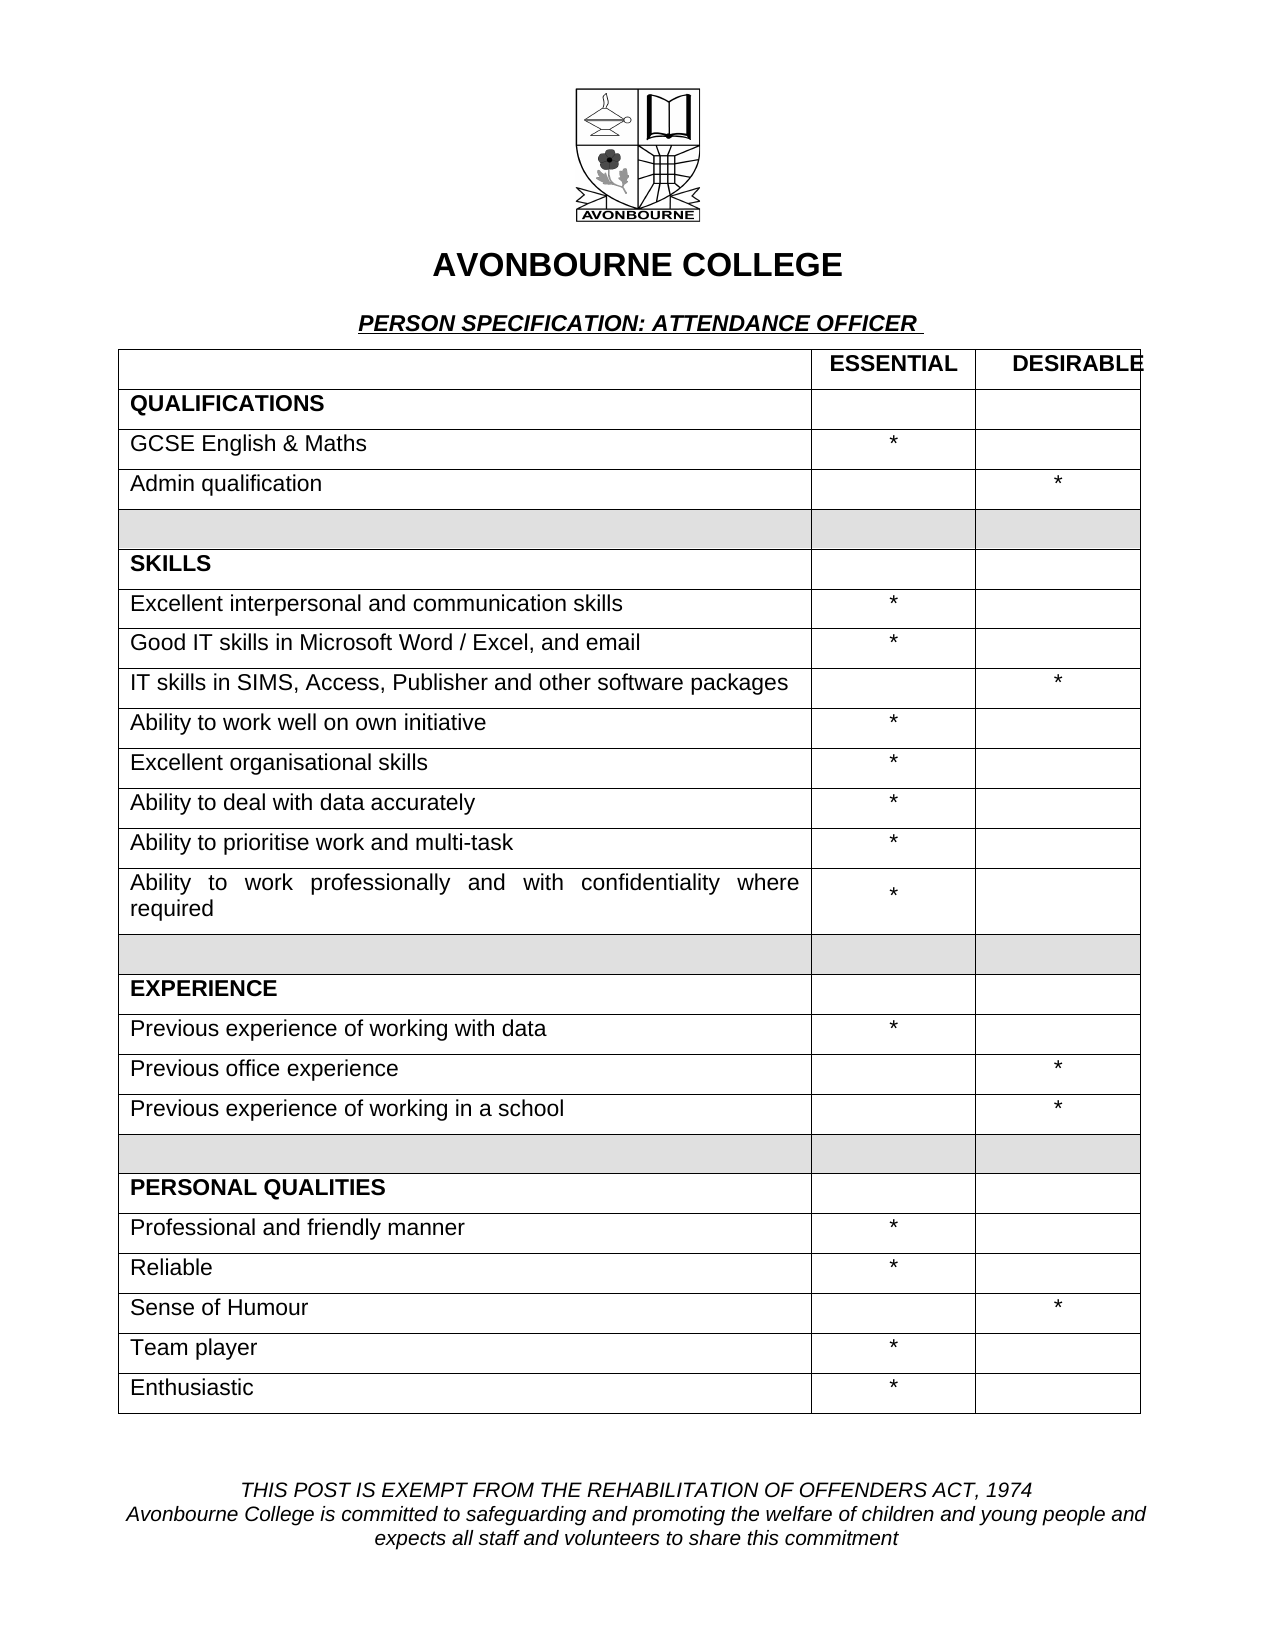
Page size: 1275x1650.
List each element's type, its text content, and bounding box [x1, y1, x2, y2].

text PERSON SPECIFICATION: ATTENDANCE OFFICER [118, 310, 1157, 337]
table_cell * [812, 1254, 975, 1293]
table_cell * [812, 749, 975, 788]
table_cell * [976, 1055, 1140, 1093]
table_cell GCSE English & Maths [119, 430, 811, 469]
table_cell * [812, 430, 975, 469]
table_cell [812, 1135, 975, 1173]
table_cell [976, 1214, 1140, 1253]
table_cell [976, 869, 1140, 934]
table_cell * [812, 1015, 975, 1054]
table_cell [812, 390, 975, 429]
table_cell [976, 709, 1140, 748]
table_header ESSENTIAL [812, 350, 975, 389]
table_cell Admin qualification [119, 470, 811, 509]
table_cell Professional and friendly manner [119, 1214, 811, 1253]
table_cell Ability to work well on own initiative [119, 709, 811, 748]
table_cell [812, 1174, 975, 1213]
table_cell [976, 829, 1140, 868]
table_cell [812, 1095, 975, 1133]
table_cell Previous experience of working in a school [119, 1095, 811, 1133]
table_cell Enthusiastic [119, 1374, 811, 1413]
table_cell [976, 550, 1140, 588]
table_cell [976, 1135, 1140, 1173]
table_header DESIRABLE [976, 350, 1140, 389]
table_cell Reliable [119, 1254, 811, 1293]
table_cell Excellent interpersonal and communication skills [119, 590, 811, 628]
table_cell Good IT skills in Microsoft Word / Excel, and email [119, 629, 811, 668]
table_cell [119, 1135, 811, 1173]
table_header [119, 350, 811, 389]
table_cell SKILLS [119, 550, 811, 588]
table_cell [976, 1174, 1140, 1213]
table_cell [119, 510, 811, 548]
table_cell IT skills in SIMS, Access, Publisher and other software packages [119, 669, 811, 708]
table_cell * [812, 1214, 975, 1253]
table_cell [976, 390, 1140, 429]
table_cell [976, 1015, 1140, 1054]
table_cell [812, 935, 975, 974]
table_cell Previous office experience [119, 1055, 811, 1093]
table_cell [976, 1374, 1140, 1413]
table_cell * [976, 1294, 1140, 1333]
table_cell [976, 1334, 1140, 1373]
table_cell * [812, 629, 975, 668]
table_cell [976, 510, 1140, 548]
table_cell [976, 1254, 1140, 1293]
title AVONBOURNE COLLEGE [118, 245, 1157, 284]
table_cell * [976, 470, 1140, 509]
table_cell * [812, 1374, 975, 1413]
table_cell * [812, 869, 975, 934]
table_cell [976, 590, 1140, 628]
table_cell * [812, 1334, 975, 1373]
table_cell Ability to deal with data accurately [119, 789, 811, 828]
table_cell [812, 510, 975, 548]
table_cell * [812, 829, 975, 868]
table_cell * [812, 590, 975, 628]
table_cell [976, 789, 1140, 828]
table_cell [812, 1294, 975, 1333]
table_cell * [812, 709, 975, 748]
table_cell Excellent organisational skills [119, 749, 811, 788]
table_cell [976, 629, 1140, 668]
table_cell [119, 935, 811, 974]
table_cell [976, 430, 1140, 469]
picture [575, 88, 700, 222]
table_cell Previous experience of working with data [119, 1015, 811, 1054]
table_cell Ability to work professionally and with confidentiality where required [119, 869, 811, 934]
table_cell EXPERIENCE [119, 975, 811, 1014]
table_cell PERSONAL QUALITIES [119, 1174, 811, 1213]
table_cell [812, 1055, 975, 1093]
table_cell [812, 470, 975, 509]
table_cell * [976, 1095, 1140, 1133]
table_cell [976, 749, 1140, 788]
table_cell * [976, 669, 1140, 708]
table_cell QUALIFICATIONS [119, 390, 811, 429]
table_cell [812, 975, 975, 1014]
table_cell Ability to prioritise work and multi-task [119, 829, 811, 868]
table_cell [976, 975, 1140, 1014]
table_cell Team player [119, 1334, 811, 1373]
table_cell [976, 935, 1140, 974]
table_cell [812, 550, 975, 588]
table_cell Sense of Humour [119, 1294, 811, 1333]
table_cell * [812, 789, 975, 828]
table_cell [812, 669, 975, 708]
